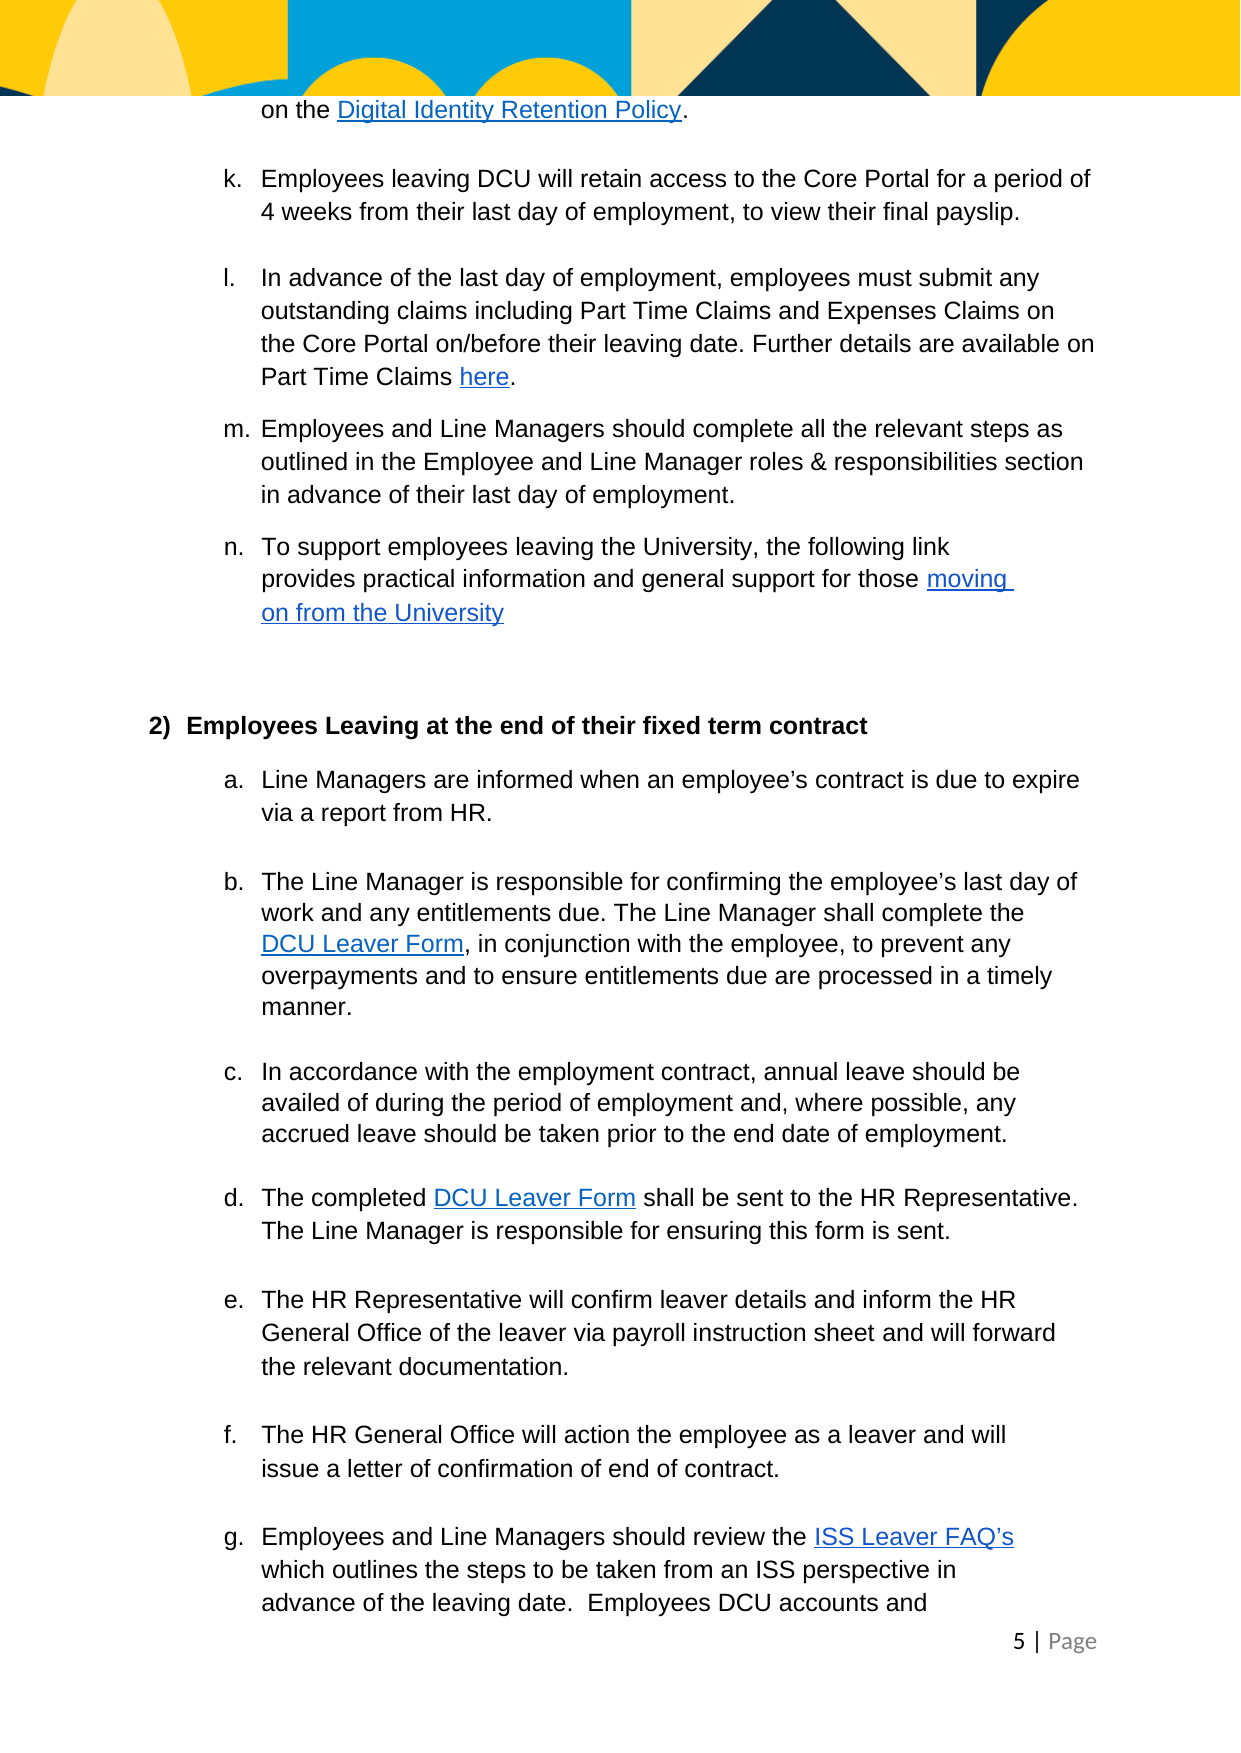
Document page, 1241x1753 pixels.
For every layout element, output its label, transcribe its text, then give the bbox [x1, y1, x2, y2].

picture [304, 58, 444, 96]
picture [632, 0, 1241, 96]
list In advance of the last day of employment, employees must submit any outstanding claims including Part Time Claims and Expenses Claims on the Core Portal on/before their leaving date. Further details are available on Part Time Claims here. [223, 263, 1097, 391]
list The Line Manager is responsible for confirming the employee’s last day of work and any entitlements due. The Line Manager shall complete the DCU Leaver Form, in conjunction with the employee, to prevent any overpayments and to ensure entitlements due are processed in a timely manner. [223, 867, 1086, 1054]
list Employees leaving DCU will retain access to the Core Portal for a period of 4 weeks from their last day of employment, to view their final payslip. [223, 164, 1097, 226]
picture [476, 58, 617, 96]
list The completed DCU Leaver Form shall be sent to the HR Representative. The Line Manager is responsible for ensuring this form is sent. [223, 1183, 1097, 1280]
list To support employees leaving the University, the following link provides practical information and general support for those moving on from the University [223, 531, 1018, 626]
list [223, 1522, 1018, 1617]
picture [0, 0, 287, 96]
list The HR Representative will confirm leaver details and inform the HR General Office of the leaver via payroll instruction sheet and will forward the relevant documentation. [223, 1285, 1079, 1416]
list Employees Leaving at the end of their fixed term contract [148, 711, 1097, 740]
list In accordance with the employment contract, annual leave should be availed of during the period of employment and, where possible, any accrued leave should be taken prior to the end date of employment. [223, 1057, 1087, 1180]
list Employees and Line Managers should complete all the relevant steps as outlined in the Employee and Line Manager roles & responsibilities section in advance of their last day of employment. [223, 414, 1097, 508]
list The HR General Office will action the employee as a leaver and will issue a letter of confirmation of end of contract. [223, 1420, 1034, 1482]
list Line Managers are informed when an employee’s contract is due to expire via a report from HR. [223, 765, 1091, 862]
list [223, 96, 1018, 159]
